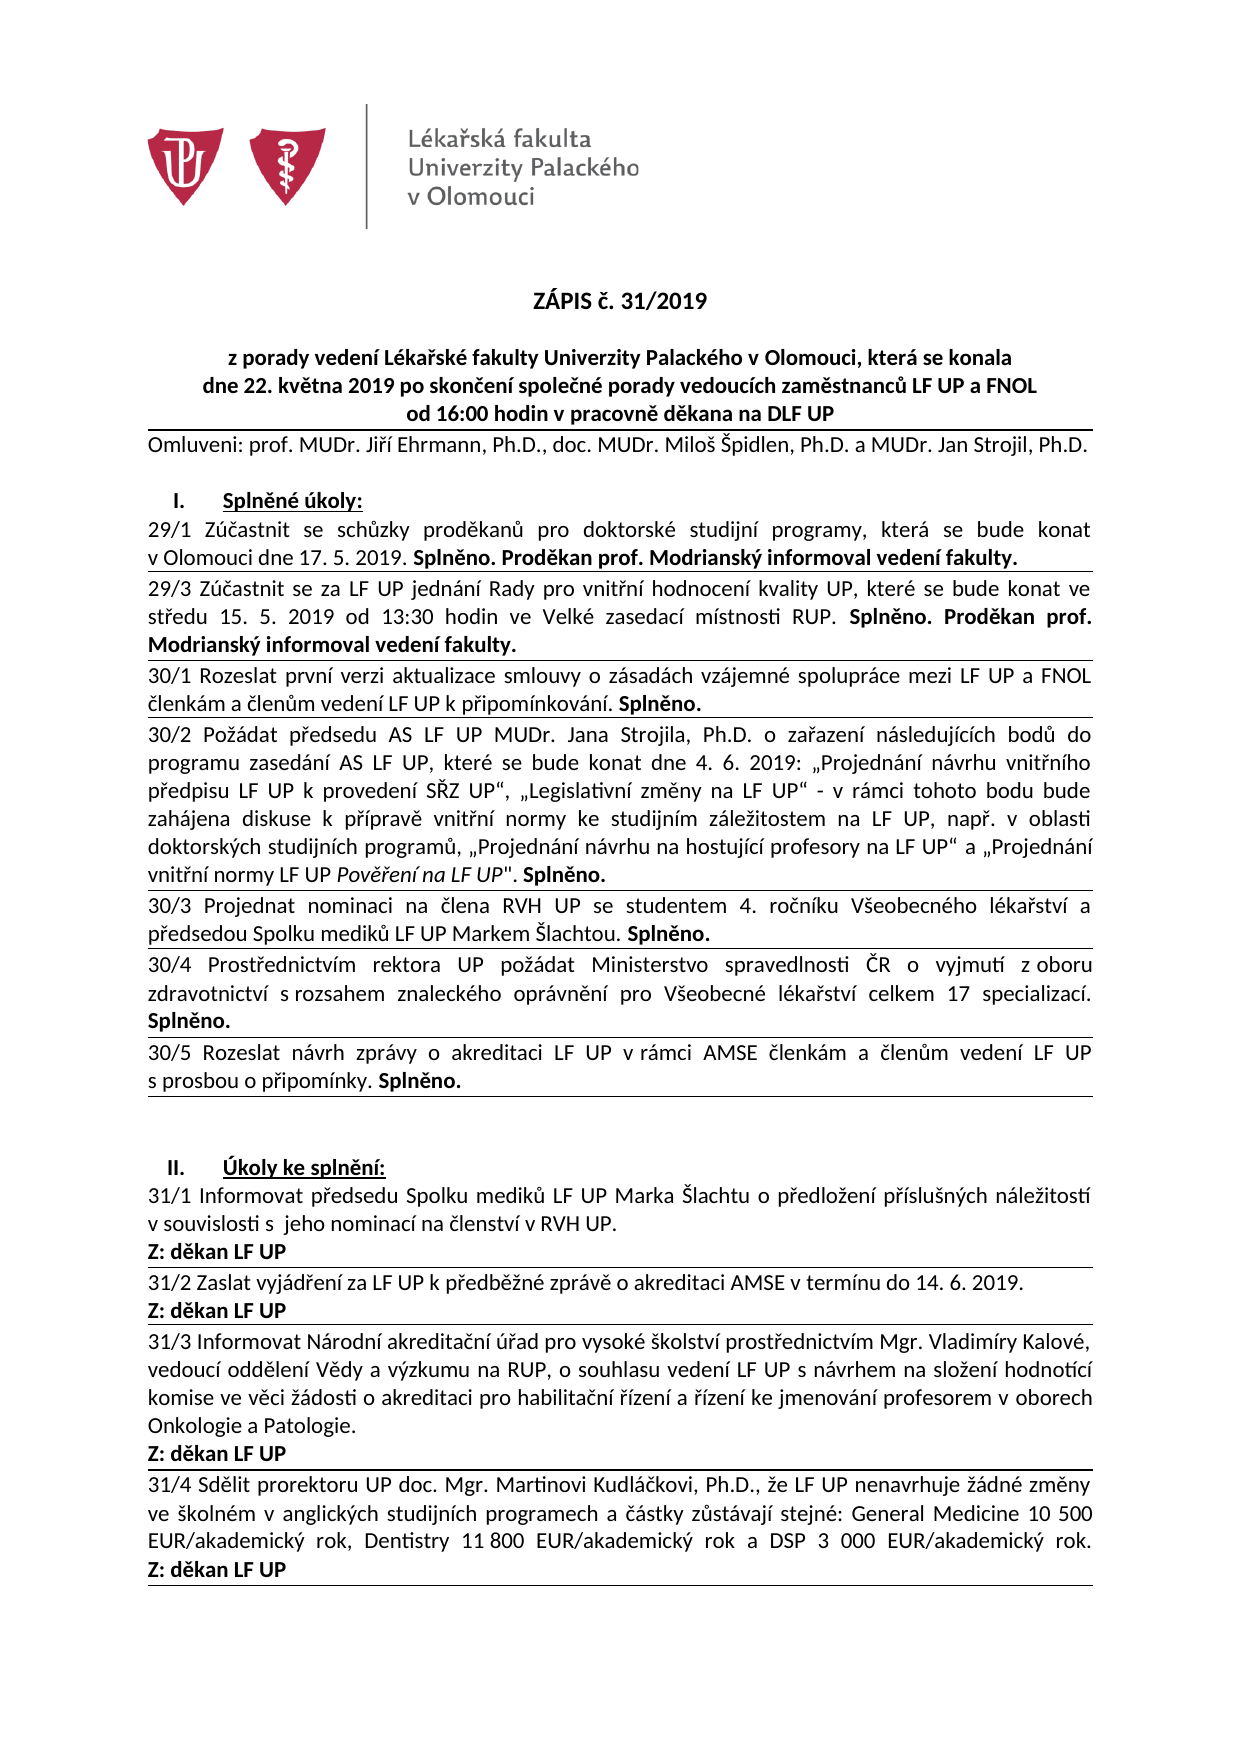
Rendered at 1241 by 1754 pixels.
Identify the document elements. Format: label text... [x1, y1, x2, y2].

text 31/1 Informovat předsedu Spolku mediků LF UP Marka Šlachtu o předložení příslušných náležitostí v souvislosti s jeho nominací na členství v RVH UP. [148, 1181, 1093, 1237]
text Z: děkan LF UP [148, 1436, 1093, 1469]
list Splněné úkoly: [185, 487, 1093, 515]
text 31/4 Sdělit prorektoru UP doc. Mgr. Martinovi Kudláčkovi, Ph.D., že LF UP nenavrhuje žádné změny ve školném v anglických studijních programech a částky zůstávají stejné: General Medicine 10 500 EUR/akademický rok, Dentistry 11 800 EUR/akademický rok a DSP 3 000 EUR/akademický rok. Z: děkan LF UP [148, 1471, 1093, 1585]
text 31/3 Informovat Národní akreditační úřad pro vysoké školství prostřednictvím Mgr. Vladimíry Kalové, vedoucí oddělení Vědy a výzkumu na RUP, o souhlasu vedení LF UP s návrhem na složení hodnotící komise ve věci žádosti o akreditaci pro habilitační řízení a řízení ke jmenování profesorem v oborech Onkologie a Patologie. [148, 1325, 1093, 1436]
text 29/3 Zúčastnit se za LF UP jednání Rady pro vnitřní hodnocení kvality UP, které se bude konat ve středu 15. 5. 2019 od 13:30 hodin ve Velké zasedací místnosti RUP. Splněno. Proděkan prof. Modrianský informoval vedení fakulty. [148, 572, 1093, 660]
text 30/5 Rozeslat návrh zprávy o akreditaci LF UP v rámci AMSE členkám a členům vedení LF UP s prosbou o připomínky. Splněno. [148, 1038, 1093, 1096]
text Z: děkan LF UP [148, 1296, 1093, 1324]
text od 16:00 hodin v pracovně děkana na DLF UP [148, 399, 1093, 429]
text ZÁPIS č. 31/2019 [148, 285, 1093, 315]
list Úkoly ke splnění: [185, 1153, 1093, 1181]
text 30/3 Projednat nominaci na člena RVH UP se studentem 4. ročníku Všeobecného lékařství a předsedou Spolku mediků LF UP Markem Šlachtou. Splněno. [148, 891, 1093, 947]
text dne 22. května 2019 po skončení společné porady vedoucích zaměstnanců LF UP a FNOL [148, 371, 1093, 399]
text Z: děkan LF UP [148, 1237, 1093, 1267]
text 29/1 Zúčastnit se schůzky proděkanů pro doktorské studijní programy, která se bude konat v Olomouci dne 17. 5. 2019. Splněno. Proděkan prof. Modrianský informoval vedení fakulty. [148, 515, 1093, 571]
text 30/2 Požádat předsedu AS LF UP MUDr. Jana Strojila, Ph.D. o zařazení následujících bodů do programu zasedání AS LF UP, které se bude konat dne 4. 6. 2019: „Projednání návrhu vnitřního předpisu LF UP k provedení SŘZ UP“, „Legislativní změny na LF UP“ - v rámci tohoto bodu bude zahájena diskuse k přípravě vnitřní normy ke studijním záležitostem na LF UP, např. v oblasti doktorských studijních programů, „Projednání návrhu na hostující profesory na LF UP“ a „Projednání vnitřní normy LF UP Pověření na LF UP". Splněno. [148, 718, 1093, 890]
text Omluveni: prof. MUDr. Jiří Ehrmann, Ph.D., doc. MUDr. Miloš Špidlen, Ph.D. a MUDr. Jan Strojil, Ph.D. [148, 431, 1093, 459]
text 30/1 Rozeslat první verzi aktualizace smlouvy o zásadách vzájemné spolupráce mezi LF UP a FNOL členkám a členům vedení LF UP k připomínkování. Splněno. [148, 661, 1093, 717]
text 30/4 Prostřednictvím rektora UP požádat Ministerstvo spravedlnosti ČR o vyjmutí z oboru zdravotnictví s rozsahem znaleckého oprávnění pro Všeobecné lékařství celkem 17 specializací. Splněno. [148, 949, 1093, 1037]
picture [147, 104, 639, 229]
text z porady vedení Lékařské fakulty Univerzity Palackého v Olomouci, která se konala [148, 343, 1093, 371]
text 31/2 Zaslat vyjádření za LF UP k předběžné zprávě o akreditaci AMSE v termínu do 14. 6. 2019. [148, 1268, 1093, 1296]
